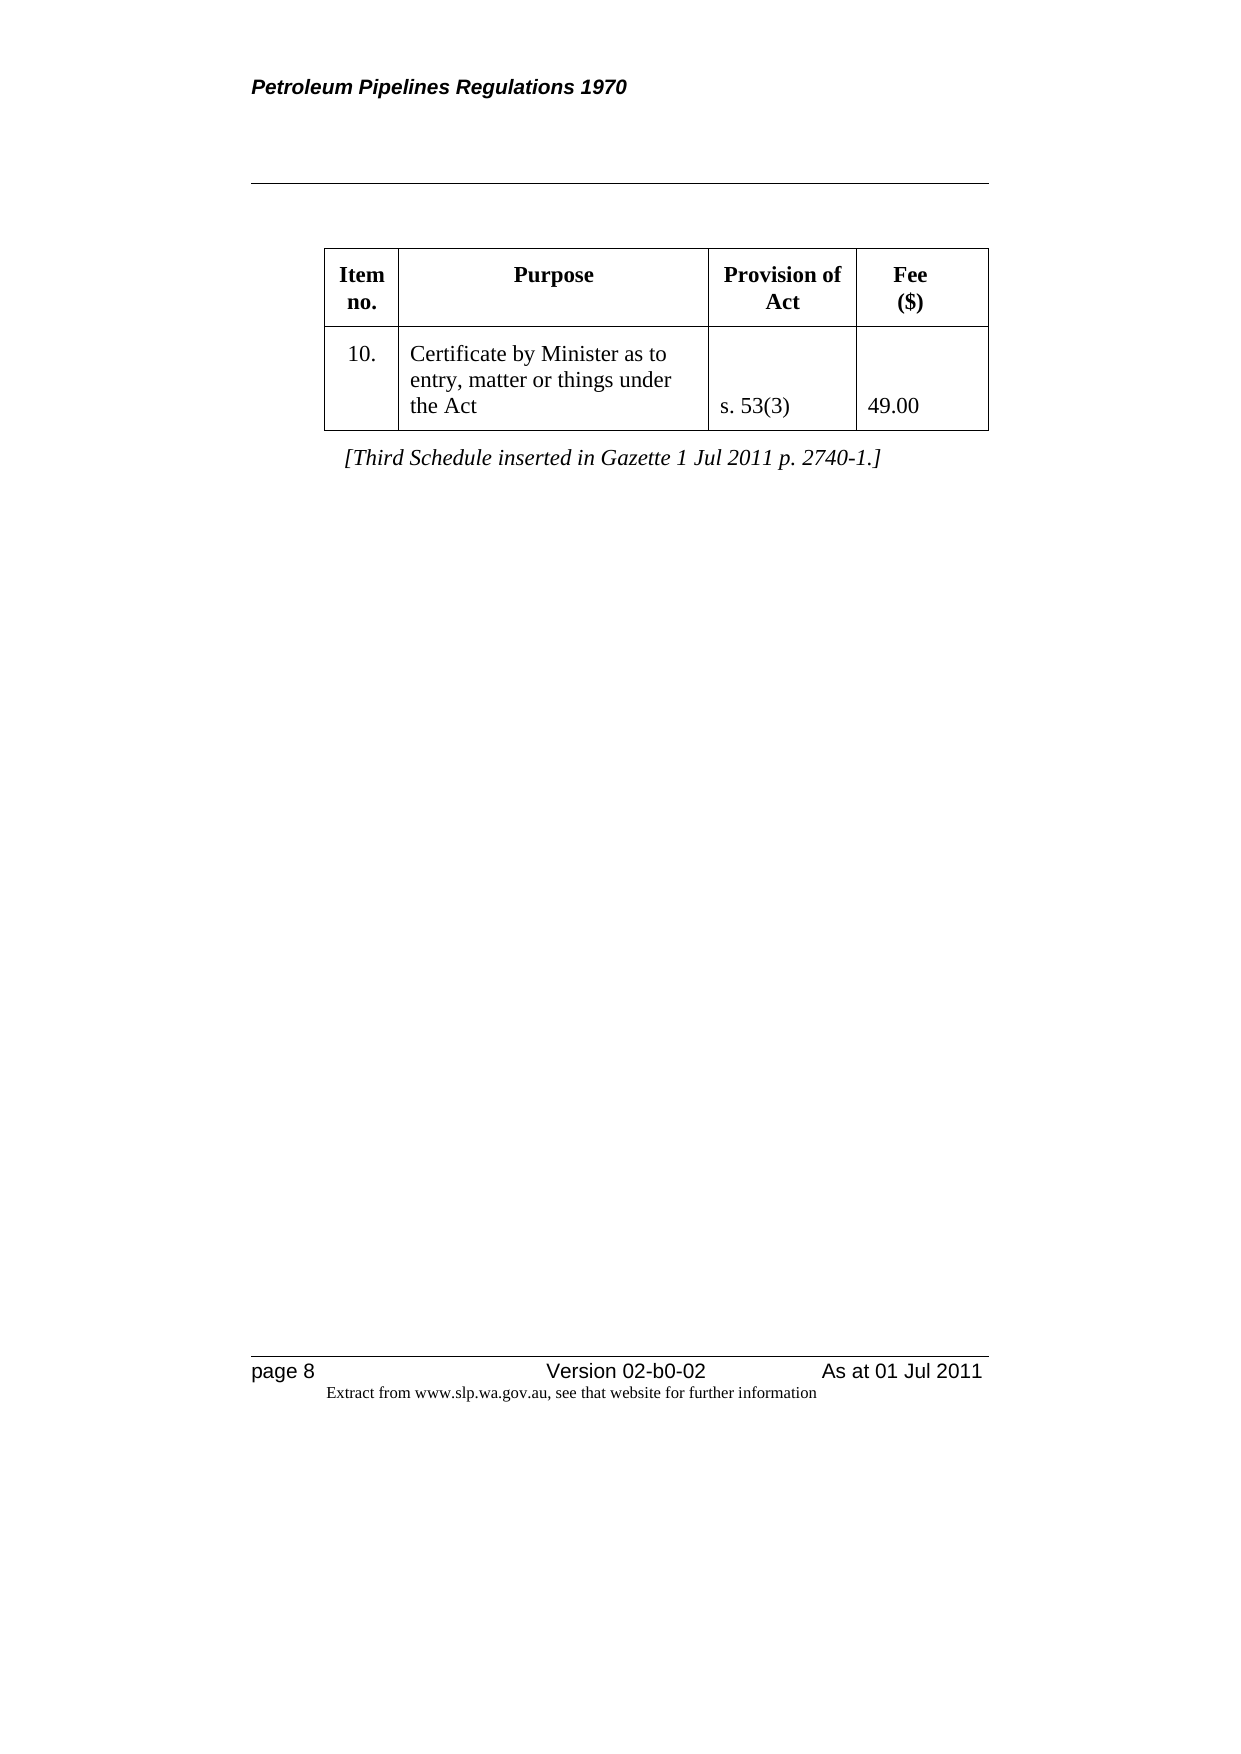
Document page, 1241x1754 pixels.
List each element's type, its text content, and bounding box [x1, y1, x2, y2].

text [Third Schedule inserted in Gazette 1 Jul 2011 p. 2740-1.] [251, 444, 989, 470]
table_cell 10. [325, 327, 398, 430]
table_header Fee ($) [857, 249, 988, 326]
table_cell Certificate by Minister as to entry, matter or things under the Act [399, 327, 708, 430]
table_header Provision of Act [709, 249, 856, 326]
table_cell s. 53(3) [709, 327, 856, 430]
table_cell 49.00 [857, 327, 988, 430]
table_header Item no. [325, 249, 398, 326]
table_header Purpose [399, 249, 708, 326]
